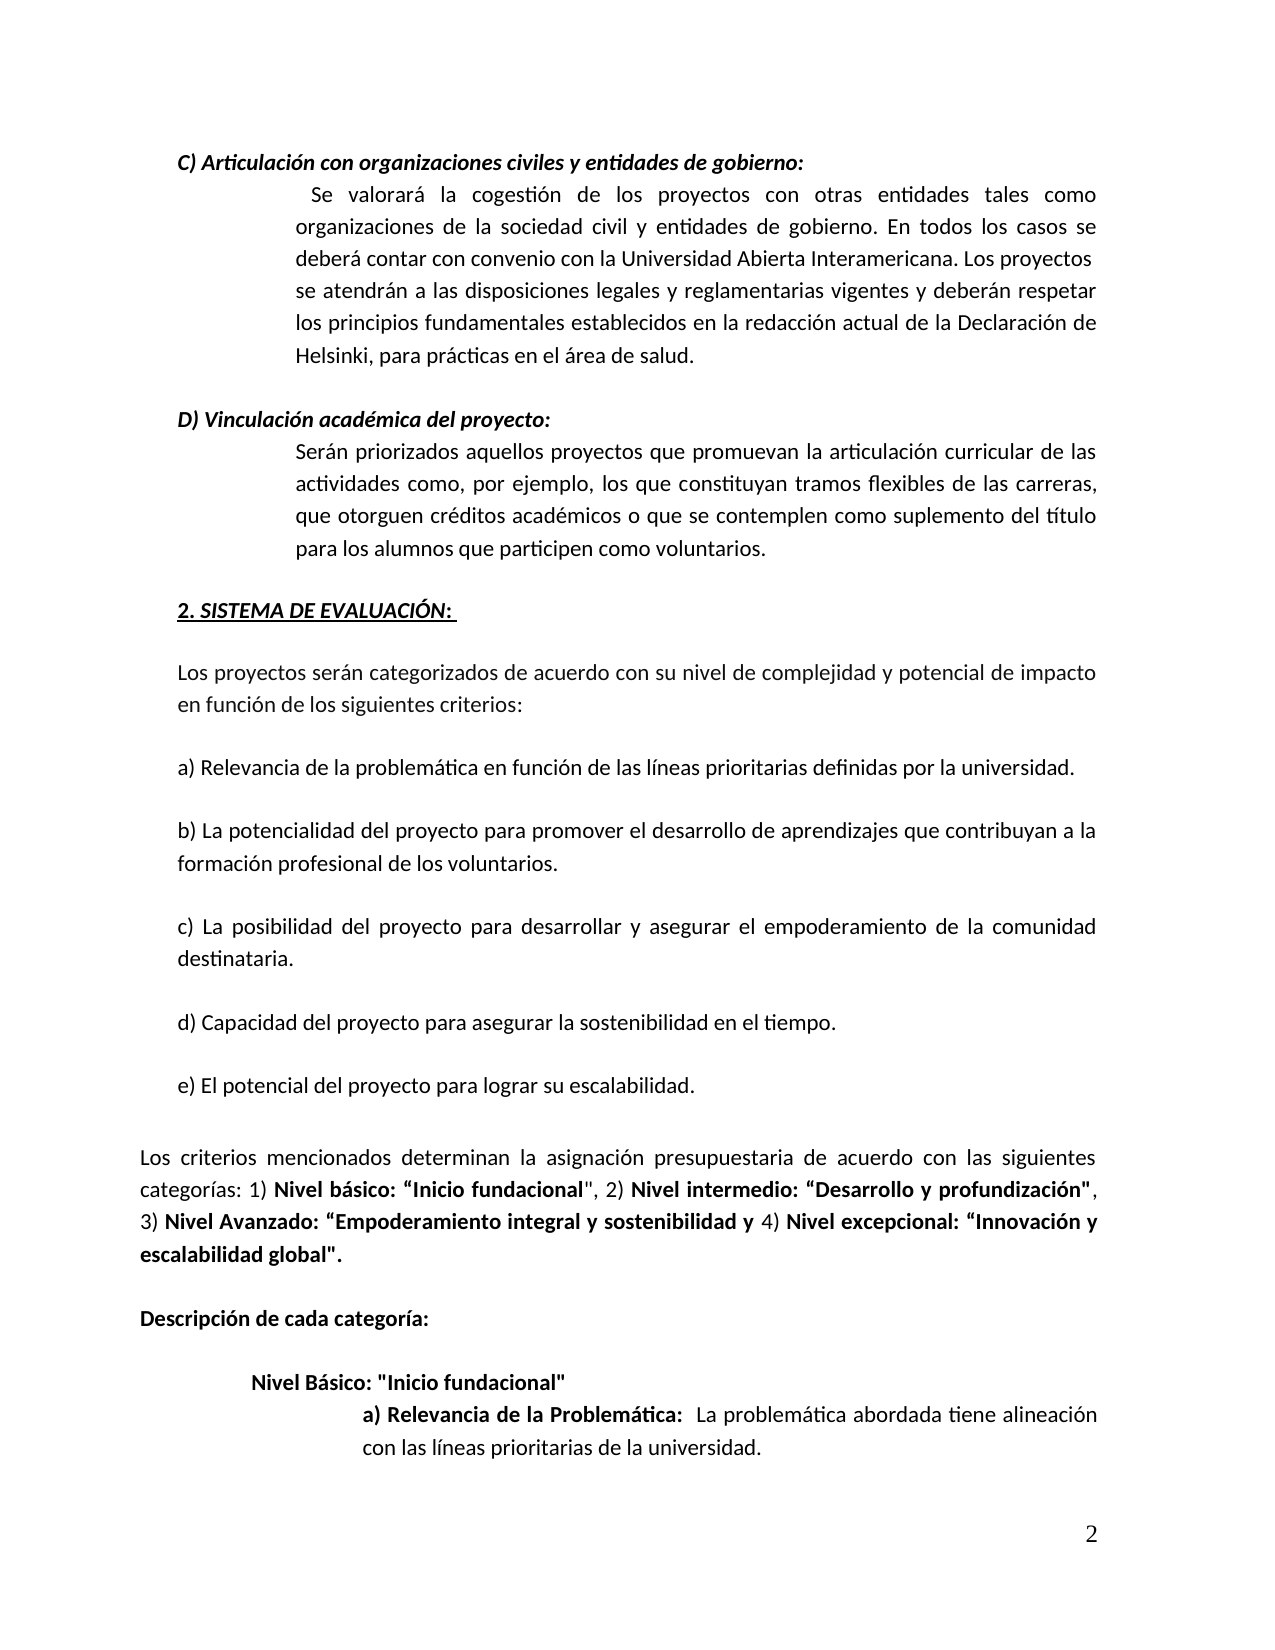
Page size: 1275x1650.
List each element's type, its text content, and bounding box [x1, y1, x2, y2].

text Los criterios mencionados determinan la asignación presupuestaria de acuerdo con las siguientes categorías: 1) Nivel básico: “Inicio fundacional", 2) Nivel intermedio: “Desarrollo y profundización", 3) Nivel Avanzado: “Empoderamiento integral y sostenibilidad y 4) Nivel excepcional: “Innovación y escalabilidad global". [140, 1143, 1098, 1268]
text d) Capacidad del proyecto para asegurar la sostenibilidad en el tiempo. [177, 1008, 1098, 1036]
text Serán priorizados aquellos proyectos que promuevan la articulación curricular de las actividades como, por ejemplo, los que constituyan tramos flexibles de las carreras, que otorguen créditos académicos o que se contemplen como suplemento del título para los alumnos que participen como voluntarios. [295, 437, 1098, 562]
text Se valorará la cogestión de los proyectos con otras entidades tales como organizaciones de la sociedad civil y entidades de gobierno. En todos los casos se deberá contar con convenio con la Universidad Abierta Interamericana. Los proyectos [295, 180, 1098, 272]
text Descripción de cada categoría: [140, 1304, 1098, 1332]
text 2. SISTEMA DE EVALUACIÓN: [177, 596, 1098, 624]
text a) Relevancia de la problemática en función de las líneas prioritarias definidas por la universidad. [177, 753, 1098, 781]
text c) La posibilidad del proyecto para desarrollar y asegurar el empoderamiento de la comunidad destinataria. [177, 912, 1098, 972]
text Los proyectos serán categorizados de acuerdo con su nivel de complejidad y potencial de impacto en función de los siguientes criterios: [177, 658, 1098, 718]
text Nivel Básico: "Inicio fundacional" [251, 1368, 1098, 1396]
text a) Relevancia de la Problemática: La problemática abordada tiene alineación con las líneas prioritarias de la universidad. [362, 1401, 1098, 1461]
text b) La potencialidad del proyecto para promover el desarrollo de aprendizajes que contribuyan a la formación profesional de los voluntarios. [177, 817, 1098, 877]
text e) El potencial del proyecto para lograr su escalabilidad. [177, 1071, 1098, 1099]
text se atendrán a las disposiciones legales y reglamentarias vigentes y deberán respetar los principios fundamentales establecidos en la redacción actual de la Declaración de Helsinki, para prácticas en el área de salud. [295, 276, 1098, 369]
text C) Articulación con organizaciones civiles y entidades de gobierno: [177, 148, 1098, 176]
text D) Vinculación académica del proyecto: [177, 405, 1098, 433]
